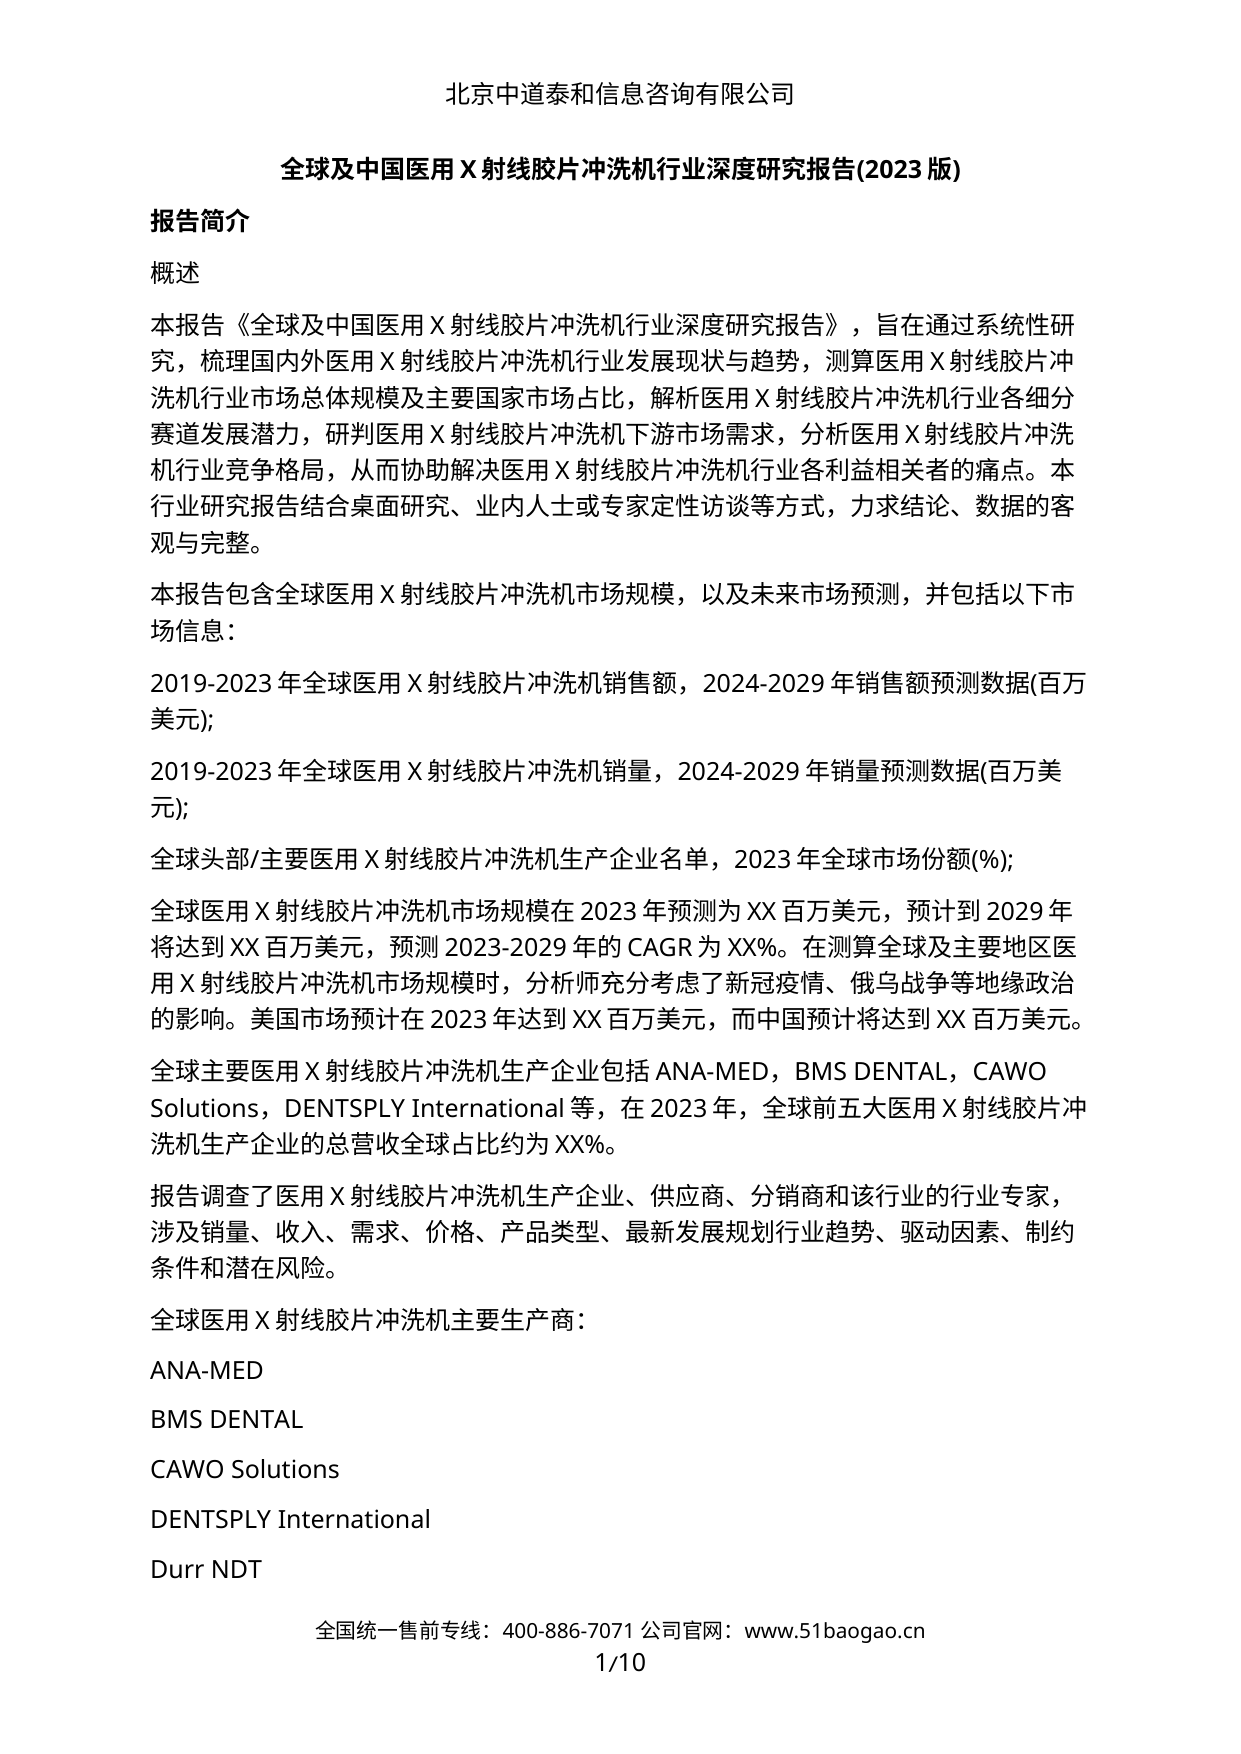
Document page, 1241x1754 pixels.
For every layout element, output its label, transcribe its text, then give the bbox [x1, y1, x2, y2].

text BMS DENTAL [150, 1402, 1090, 1436]
text 本报告《全球及中国医用X射线胶片冲洗机行业深度研究报告》，旨在通过系统性研究，梳理国内外医用X射线胶片冲洗机行业发展现状与趋势，测算医用X射线胶片冲洗机行业市场总体规模及主要国家市场占比，解析医用X射线胶片冲洗机行业各细分赛道发展潜力，研判医用X射线胶片冲洗机下游市场需求，分析医用X射线胶片冲洗机行业竞争格局，从而协助解决医用X射线胶片冲洗机行业各利益相关者的痛点。本行业研究报告结合桌面研究、业内人士或专家定性访谈等方式，力求结论、数据的客观与完整。 [150, 306, 1090, 559]
text 全球医用X射线胶片冲洗机主要生产商： [150, 1301, 1090, 1337]
text 全球及中国医用X射线胶片冲洗机行业深度研究报告(2023版) [150, 150, 1090, 186]
text DENTSPLY International [150, 1502, 1090, 1536]
text 本报告包含全球医用X射线胶片冲洗机市场规模，以及未来市场预测，并包括以下市场信息： [150, 575, 1090, 647]
text CAWO Solutions [150, 1452, 1090, 1486]
text ANA-MED [150, 1352, 1090, 1387]
text 全球头部/主要医用X射线胶片冲洗机生产企业名单，2023年全球市场份额(%); [150, 839, 1090, 876]
text 概述 [150, 254, 1090, 290]
text Durr NDT [150, 1551, 1090, 1585]
text 报告简介 [150, 202, 1090, 238]
text 2019-2023年全球医用X射线胶片冲洗机销量，2024-2029年销量预测数据(百万美元); [150, 751, 1090, 824]
text 全球医用X射线胶片冲洗机市场规模在2023年预测为XX百万美元，预计到2029年将达到XX百万美元，预测2023-2029年的CAGR为XX%。在测算全球及主要地区医用X射线胶片冲洗机市场规模时，分析师充分考虑了新冠疫情、俄乌战争等地缘政治的影响。美国市场预计在2023年达到XX百万美元，而中国预计将达到XX百万美元。 [150, 891, 1090, 1036]
text 全球主要医用X射线胶片冲洗机生产企业包括 ANA-MED，BMS DENTAL，CAWO Solutions，DENTSPLY International等，在2023年，全球前五大医用X射线胶片冲洗机生产企业的总营收全球占比约为XX%。 [150, 1052, 1090, 1161]
text 2019-2023年全球医用X射线胶片冲洗机销售额，2024-2029年销售额预测数据(百万美元); [150, 663, 1090, 736]
text 报告调查了医用X射线胶片冲洗机生产企业、供应商、分销商和该行业的行业专家，涉及销量、收入、需求、价格、产品类型、最新发展规划行业趋势、驱动因素、制约条件和潜在风险。 [150, 1176, 1090, 1285]
